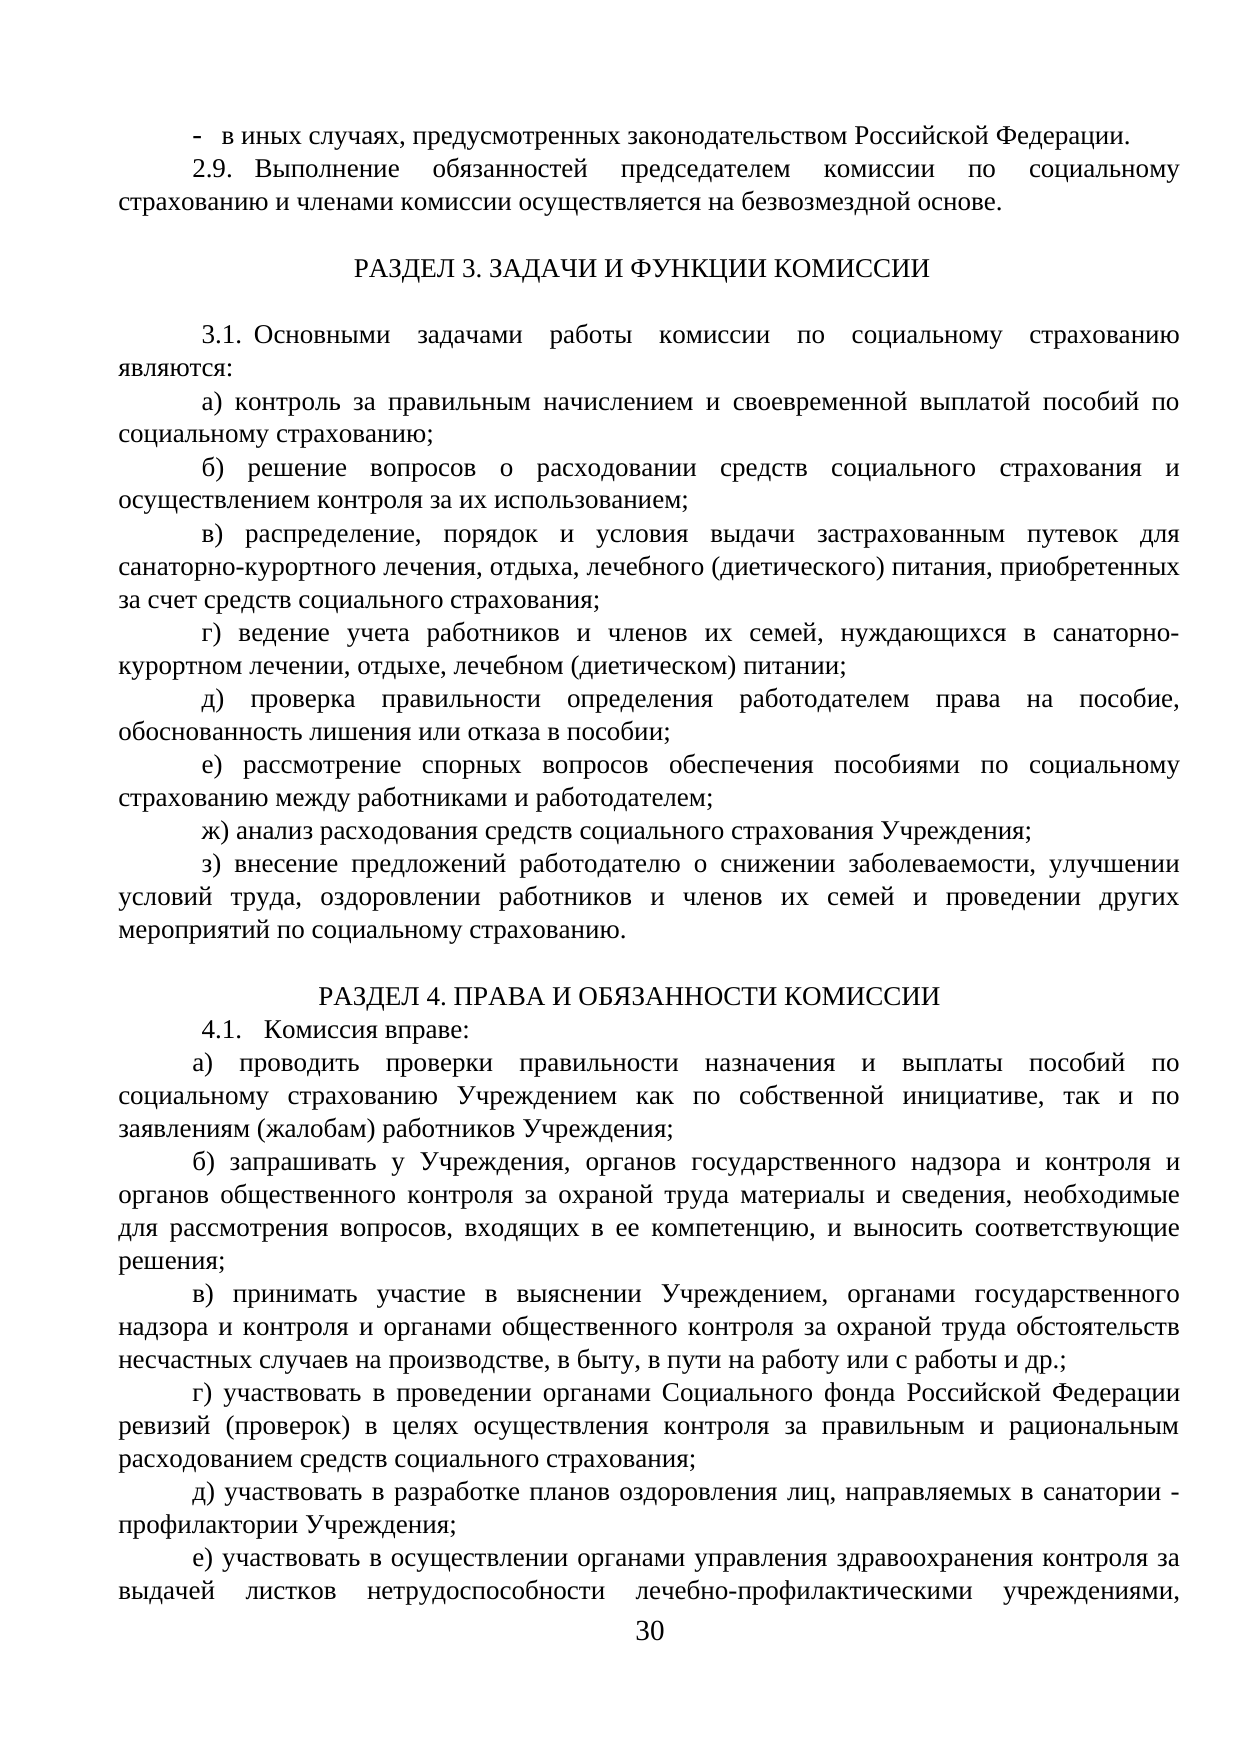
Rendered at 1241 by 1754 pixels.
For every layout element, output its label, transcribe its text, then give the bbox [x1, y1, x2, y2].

text а) проводить проверки правильности назначения и выплаты пособий по социальному страхованию Учреждением как по собственной инициативе, так и по заявлениям (жалобам) работников Учреждения; [118, 1045, 1181, 1144]
text а) контроль за правильным начислением и своевременной выплатой пособий по социальному страхованию; [118, 383, 1181, 449]
text д) проверка правильности определения работодателем права на пособие, обоснованность лишения или отказа в пособии; [118, 681, 1181, 747]
text в) принимать участие в выяснении Учреждением, органами государственного надзора и контроля и органами общественного контроля за охраной труда обстоятельств несчастных случаев на производстве, в быту, в пути на работу или с работы и др.; [118, 1276, 1181, 1375]
text РАЗДЕЛ 3. ЗАДАЧИ И ФУНКЦИИ КОМИССИИ [353, 251, 1181, 285]
text г) участвовать в проведении органами Социального фонда Российской Федерации ревизий (проверок) в целях осуществления контроля за правильным и рациональным расходованием средств социального страхования; [118, 1375, 1181, 1474]
text е) рассмотрение спорных вопросов обеспечения пособиями по социальному страхованию между работниками и работодателем; [118, 747, 1181, 813]
text г) ведение учета работников и членов их семей, нуждающихся в санаторно- курортном лечении, отдыхе, лечебном (диетическом) питании; [118, 615, 1181, 681]
text ж) анализ расходования средств социального страхования Учреждения; [118, 813, 1181, 846]
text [118, 1540, 1181, 1606]
list Основными задачами работы комиссии по социальному страхованию являются: [118, 317, 1181, 383]
text б) запрашивать у Учреждения, органов государственного надзора и контроля и органов общественного контроля за охраной труда материалы и сведения, необходимые для рассмотрения вопросов, входящих в ее компетенцию, и выносить соответствующие решения; [118, 1144, 1181, 1276]
text в) распределение, порядок и условия выдачи застрахованным путевок для санаторно-курортного лечения, отдыха, лечебного (диетического) питания, приобретенных за счет средств социального страхования; [118, 516, 1181, 615]
text з) внесение предложений работодателю о снижении заболеваемости, улучшении условий труда, оздоровлении работников и членов их семей и проведении других мероприятий по социальному страхованию. [118, 846, 1181, 945]
text д) участвовать в разработке планов оздоровления лиц, направляемых в санатории - профилактории Учреждения; [118, 1474, 1181, 1540]
text б) решение вопросов о расходовании средств социального страхования и осуществлением контроля за их использованием; [118, 449, 1181, 516]
list Выполнение обязанностей председателем комиссии по социальному страхованию и членами комиссии осуществляется на безвозмездной основе. [118, 151, 1181, 217]
list в иных случаях, предусмотренных законодательством Российской Федерации. [118, 118, 1181, 151]
list Комиссия вправе: [118, 1012, 1181, 1045]
text РАЗДЕЛ 4. ПРАВА И ОБЯЗАННОСТИ КОМИССИИ [318, 979, 1181, 1012]
